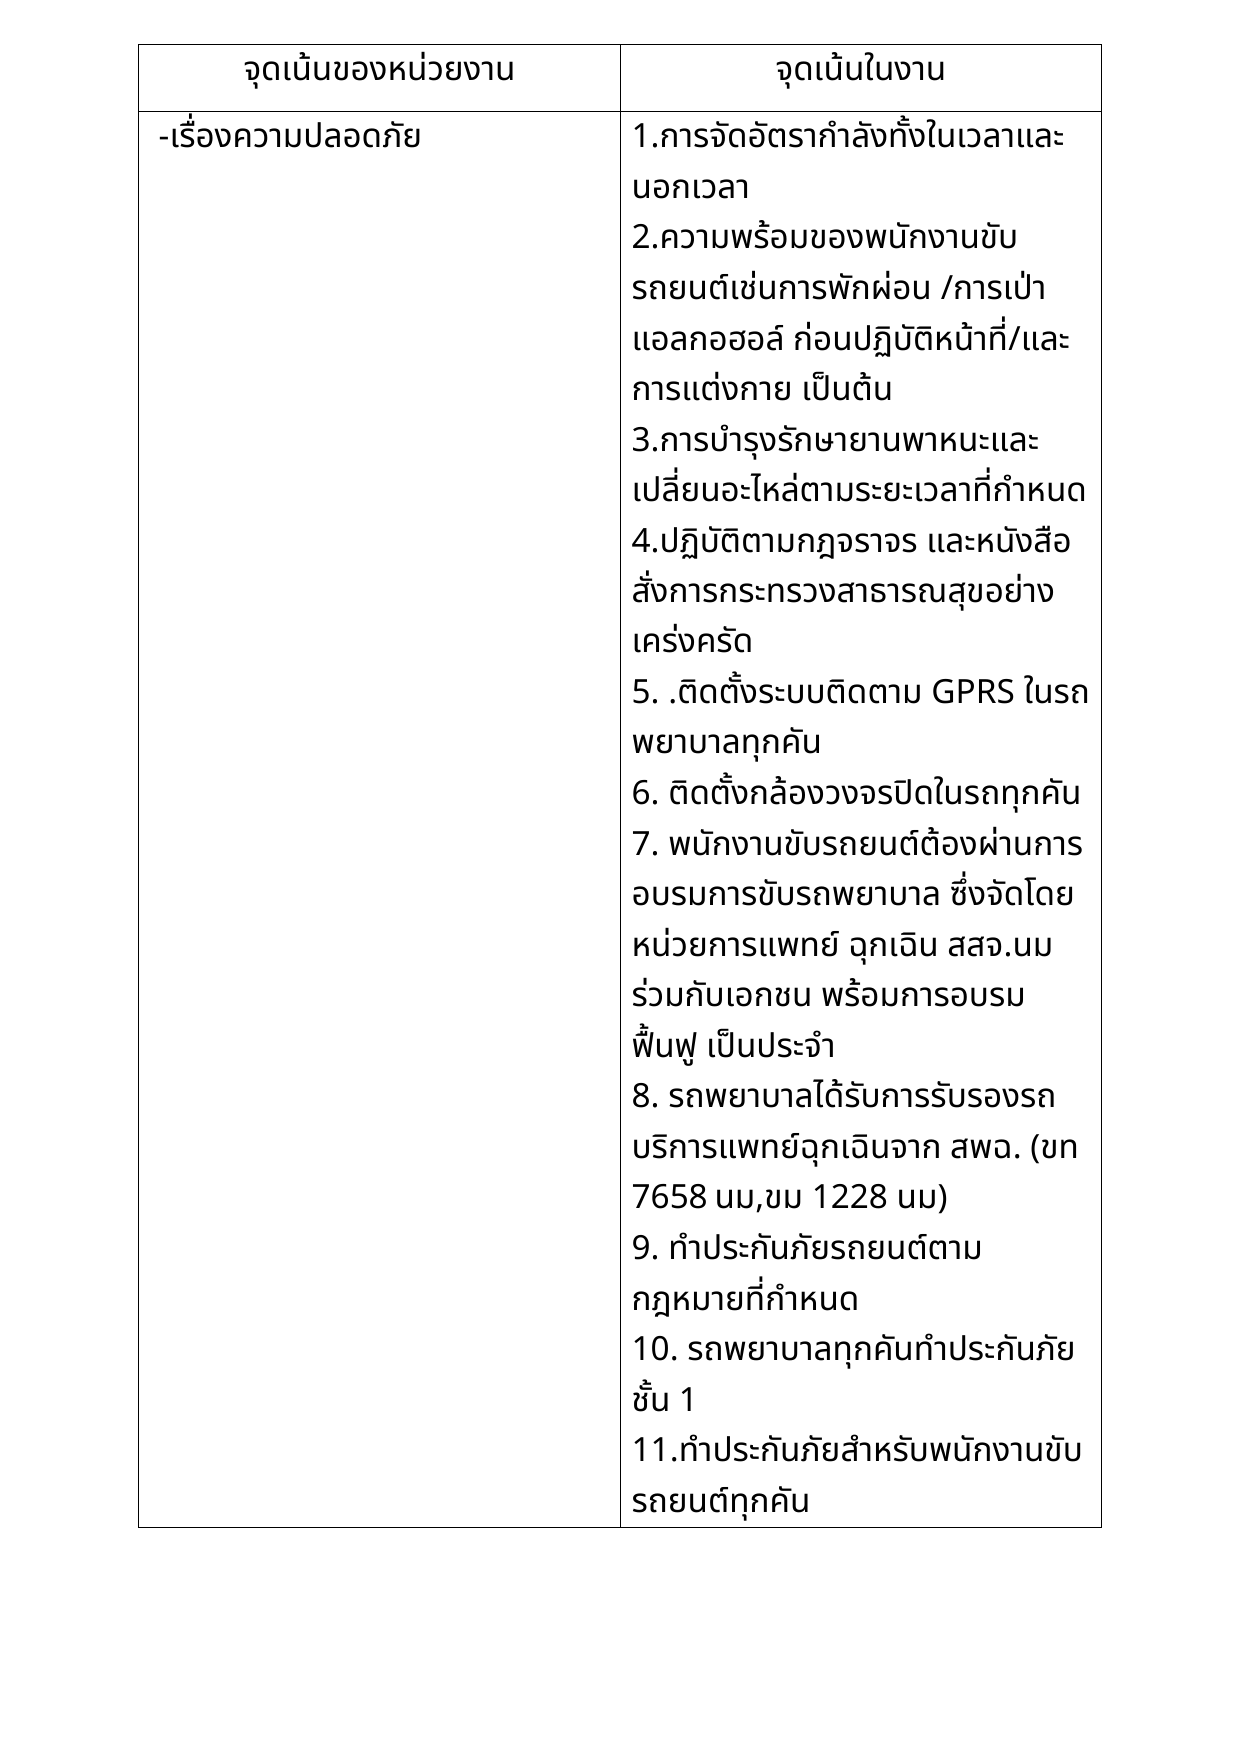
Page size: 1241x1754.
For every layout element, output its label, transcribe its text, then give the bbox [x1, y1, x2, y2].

table_cell 1.การจัดอัตรากำลังทั้งในเวลาและนอกเวลา 2.ความพร้อมของพนักงานขับรถยนต์เช่นการพักผ่อน /การเป่าแอลกอฮอล์ ก่อนปฏิบัติหน้าที่/และการแต่งกาย เป็นต้น 3.การบำรุงรักษายานพาหนะและเปลี่ยนอะไหล่ตามระยะเวลาที่กำหนด 4.ปฏิบัติตามกฎจราจร และหนังสือสั่งการกระทรวงสาธารณสุขอย่างเคร่งครัด 5. .ติดตั้งระบบติดตาม GPRS ในรถพยาบาลทุกคัน 6. ติดตั้งกล้องวงจรปิดในรถทุกคัน 7. พนักงานขับรถยนต์ต้องผ่านการอบรมการขับรถพยาบาล ซึ่งจัดโดยหน่วยการแพทย์ ฉุกเฉิน สสจ.นม ร่วมกับเอกชน พร้อมการอบรมฟื้นฟู เป็นประจำ 8. รถพยาบาลได้รับการรับรองรถบริการแพทย์ฉุกเฉินจาก สพฉ. (ขท 7658นม,ขม 1228 นม) 9. ทำประกันภัยรถยนต์ตามกฎหมายที่กำหนด 10. รถพยาบาลทุกคันทำประกันภัยชั้น 1 11.ทำประกันภัยสำหรับพนักงานขับรถยนต์ทุกคัน [621, 112, 1101, 1527]
table_header จุดเน้นของหน่วยงาน [139, 45, 620, 111]
table_cell -เรื่องความปลอดภัย [139, 112, 620, 1527]
table_header จุดเน้นในงาน [621, 45, 1101, 111]
